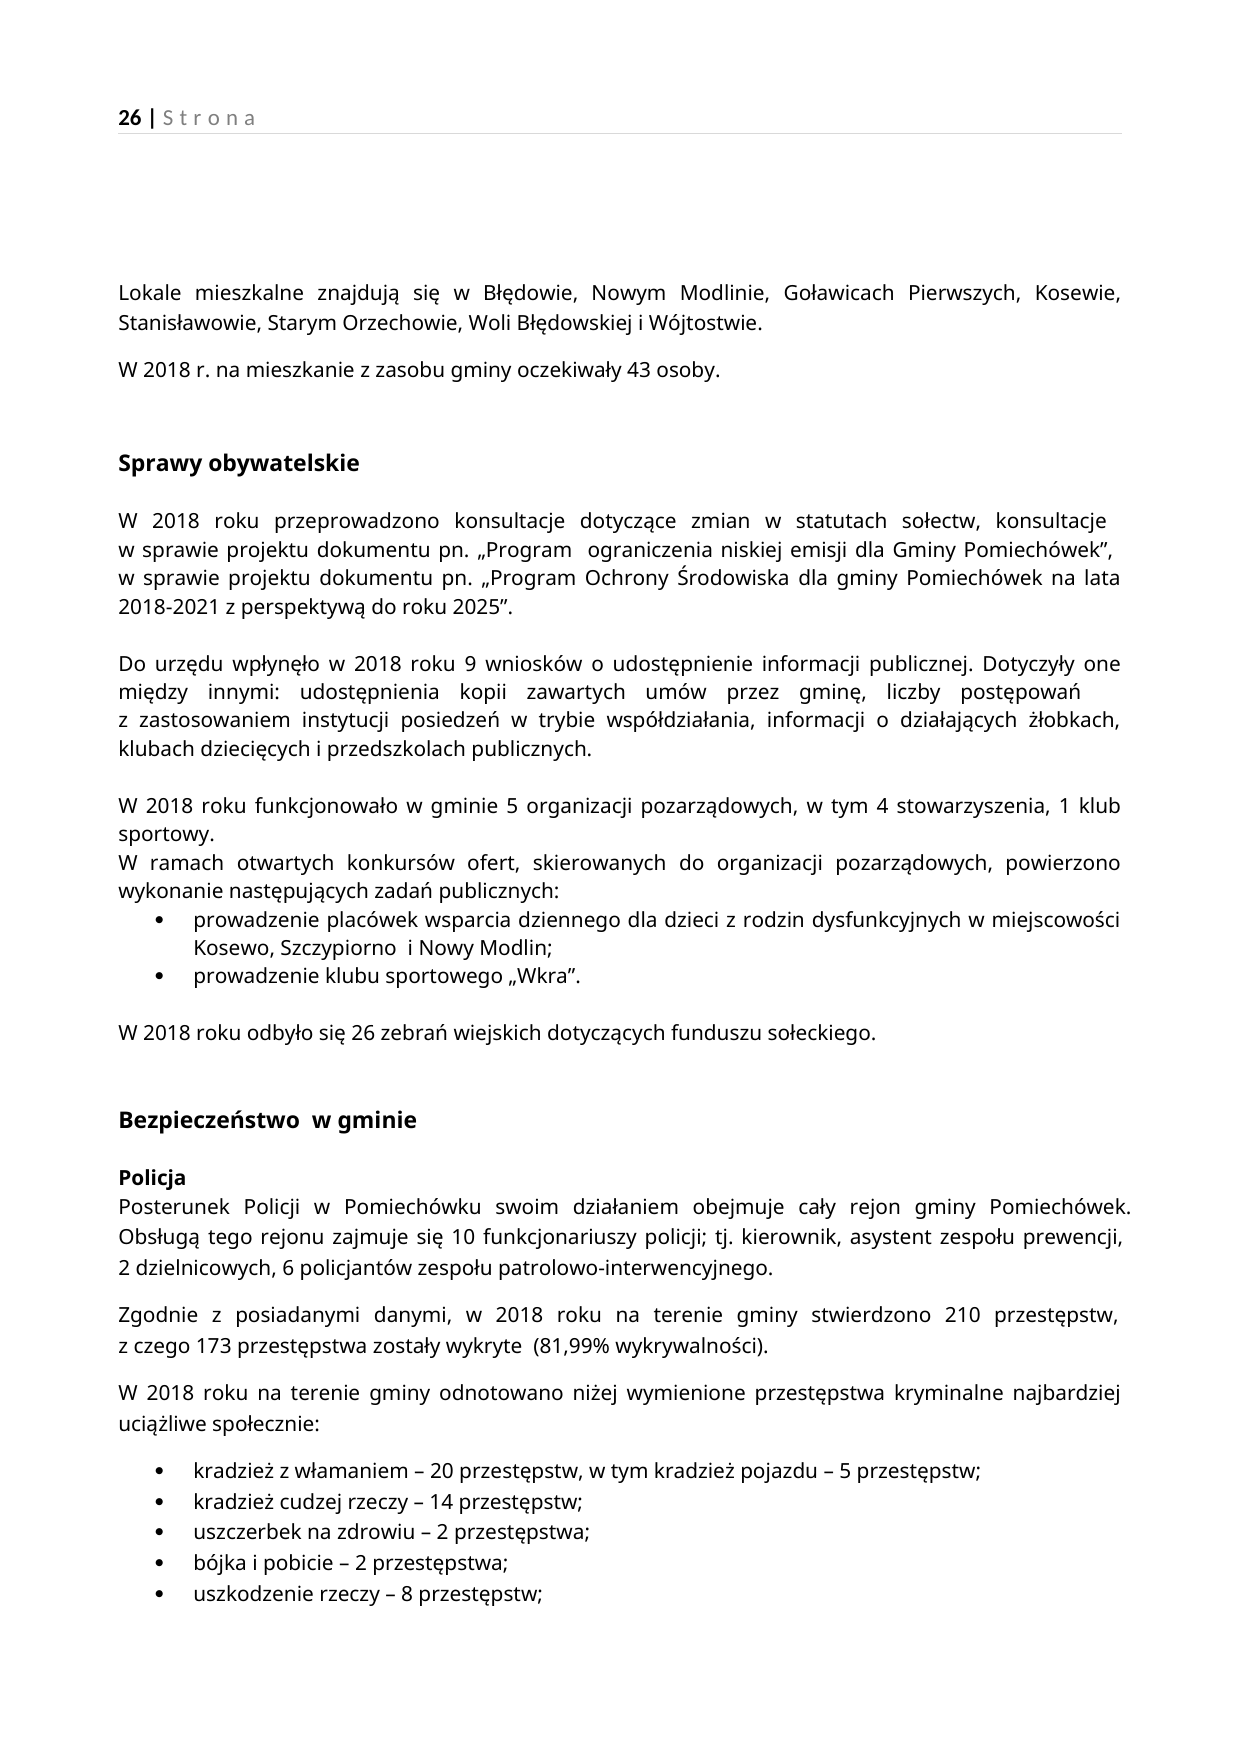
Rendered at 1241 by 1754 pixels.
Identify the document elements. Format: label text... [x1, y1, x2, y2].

text Bezpieczeństwo w gminie [118, 1104, 1122, 1135]
text Sprawy obywatelskie [118, 447, 1122, 478]
list prowadzenie placówek wsparcia dziennego dla dzieci z rodzin dysfunkcyjnych w miejscowości Kosewo, Szczypiorno i Nowy Modlin; [156, 905, 1122, 962]
text Lokale mieszkalne znajdują się w Błędowie, Nowym Modlinie, Goławicach Pierwszych, Kosewie, Stanisławowie, Starym Orzechowie, Woli Błędowskiej i Wójtostwie. [118, 278, 1122, 337]
list uszkodzenie rzeczy – 8 przestępstw; [156, 1579, 1122, 1607]
text Zgodnie z posiadanymi danymi, w 2018 roku na terenie gminy stwierdzono 210 przestępstw, z czego 173 przestępstwa zostały wykryte (81,99% wykrywalności). [118, 1300, 1133, 1359]
list kradzież cudzej rzeczy – 14 przestępstw; [156, 1487, 1122, 1515]
list prowadzenie klubu sportowego „Wkra”. [156, 962, 1122, 990]
list uszczerbek na zdrowiu – 2 przestępstwa; [156, 1517, 1122, 1546]
text W 2018 roku odbyło się 26 zebrań wiejskich dotyczących funduszu sołeckiego. [118, 1018, 1122, 1047]
text W ramach otwartych konkursów ofert, skierowanych do organizacji pozarządowych, powierzono wykonanie następujących zadań publicznych: [118, 848, 1122, 905]
list bójka i pobicie – 2 przestępstwa; [156, 1548, 1122, 1577]
list kradzież z włamaniem – 20 przestępstw, w tym kradzież pojazdu – 5 przestępstw; [156, 1456, 1122, 1485]
text Policja [118, 1163, 1122, 1192]
text W 2018 r. na mieszkanie z zasobu gminy oczekiwały 43 osoby. [118, 356, 1122, 384]
text W 2018 roku na terenie gminy odnotowano niżej wymienione przestępstwa kryminalne najbardziej uciążliwe społecznie: [118, 1378, 1122, 1437]
text W 2018 roku funkcjonowało w gminie 5 organizacji pozarządowych, w tym 4 stowarzyszenia, 1 klub sportowy. [118, 791, 1122, 848]
text W 2018 roku przeprowadzono konsultacje dotyczące zmian w statutach sołectw, konsultacje w sprawie projektu dokumentu pn. „Program ograniczenia niskiej emisji dla Gminy Pomiechówek”, w sprawie projektu dokumentu pn. „Program Ochrony Środowiska dla gminy Pomiechówek na lata 2018-2021 z perspektywą do roku 2025”. [118, 507, 1122, 620]
text Posterunek Policji w Pomiechówku swoim działaniem obejmuje cały rejon gminy Pomiechówek. Obsługą tego rejonu zajmuje się 10 funkcjonariuszy policji; tj. kierownik, asystent zespołu prewencji, 2 dzielnicowych, 6 policjantów zespołu patrolowo-interwencyjnego. [118, 1192, 1133, 1282]
text Do urzędu wpłynęło w 2018 roku 9 wniosków o udostępnienie informacji publicznej. Dotyczyły one między innymi: udostępnienia kopii zawartych umów przez gminę, liczby postępowań z zastosowaniem instytucji posiedzeń w trybie współdziałania, informacji o działających żłobkach, klubach dziecięcych i przedszkolach publicznych. [118, 649, 1122, 762]
